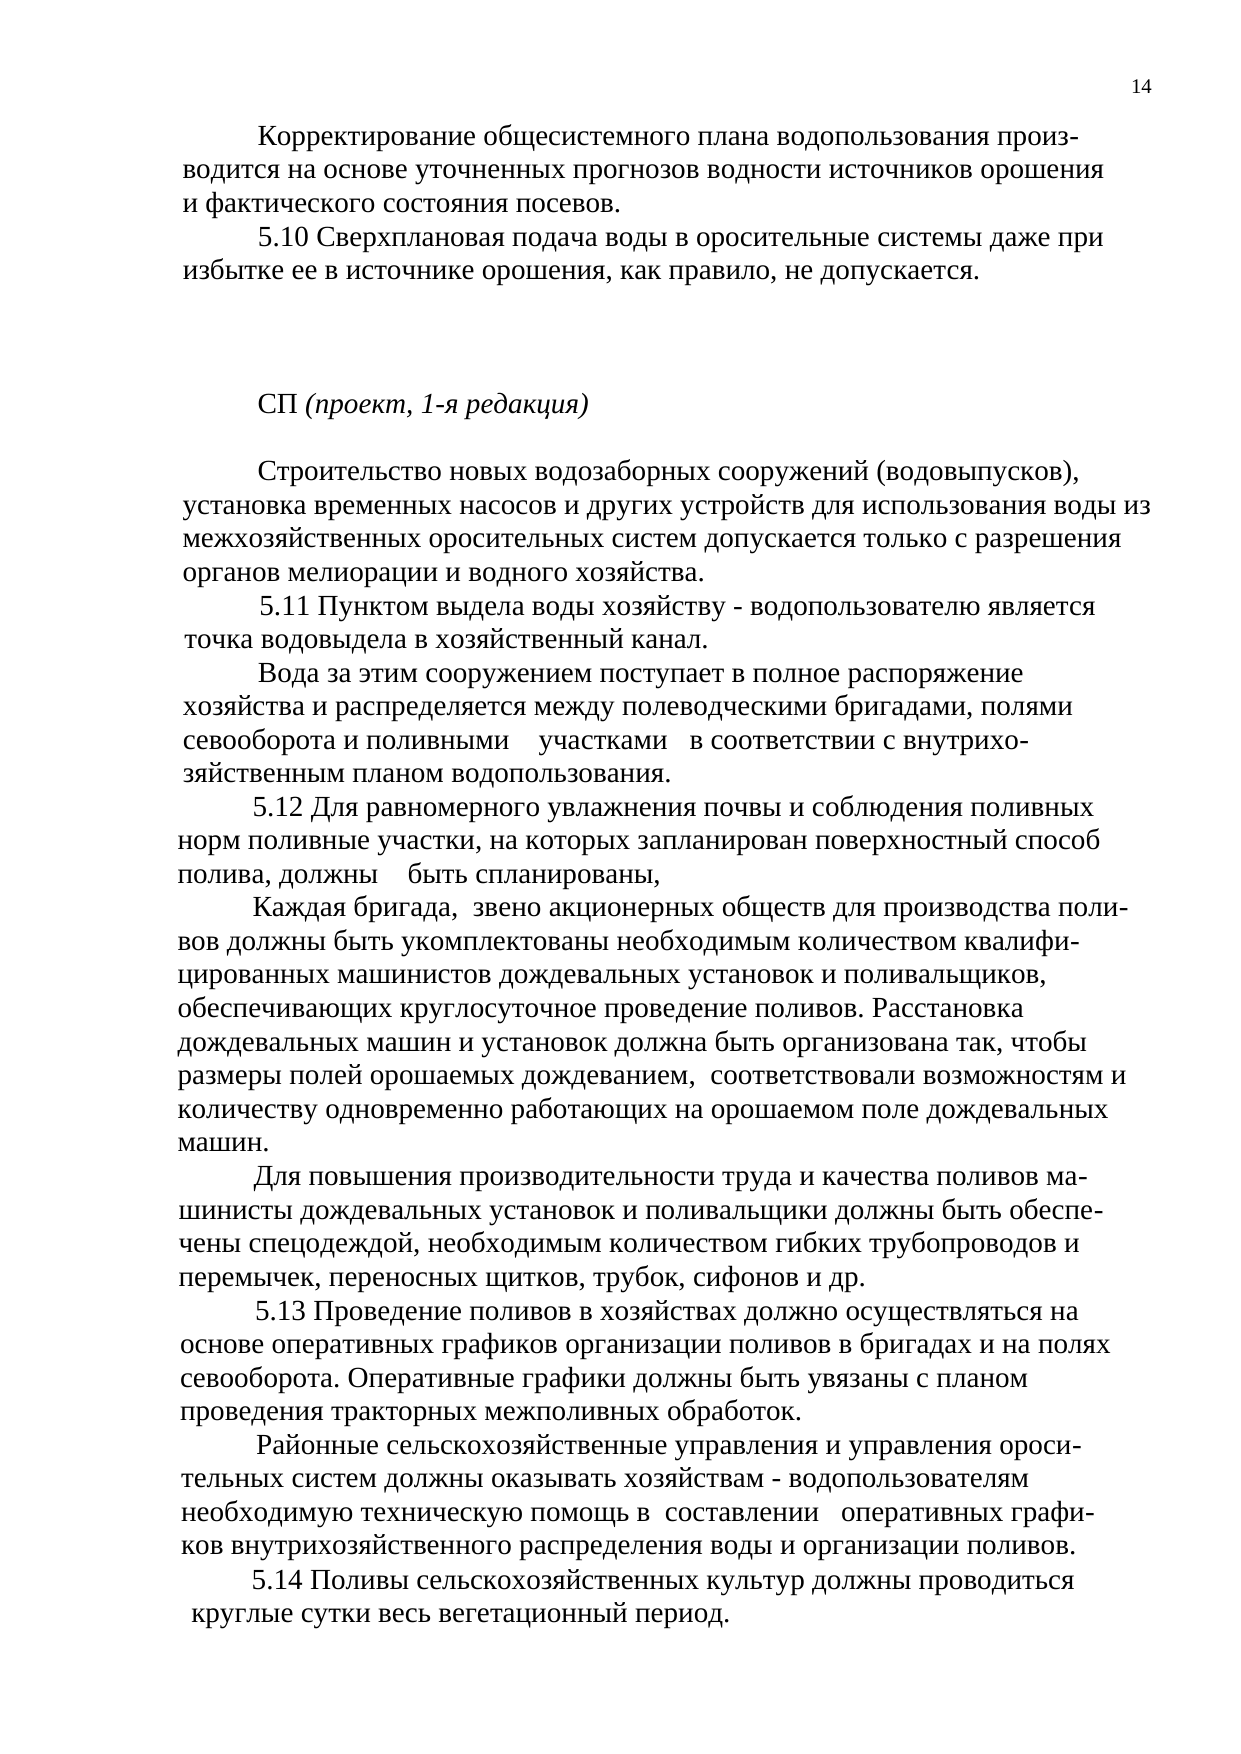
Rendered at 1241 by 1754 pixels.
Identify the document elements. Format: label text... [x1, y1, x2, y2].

text Для повышения производительности труда и качества поливов машинисты дождевальных установок и поливальщики должны быть обеспечены спецодеждой, необходимым количеством гибких трубопроводов и перемычек, переносных щитков, трубок, сифонов и др. [178, 1158, 1152, 1293]
text 5.13 Проведение поливов в хозяйствах должно осуществляться на основе оперативных графиков организации поливов в бригадах и на полях севооборота. Оперативные графики должны быть увязаны с планом проведения тракторных межполивных обработок. [180, 1293, 1112, 1427]
text 5.10 Сверхплановая подача воды в оросительные системы даже при избытке ее в источнике орошения, как правило, не допускается. [183, 219, 1152, 286]
text 5.12 Для равномерного увлажнения почвы и соблюдения поливных норм поливные участки, на которых запланирован поверхностный способ полива, должны быть спланированы, [177, 789, 1152, 889]
text межхозяйственных оросительных систем допускается только с разрешения органов мелиорации и водного хозяйства. [182, 521, 1152, 588]
text Районные сельскохозяйственные управления и управления оросительных систем должны оказывать хозяйствам - водопользователям необходимую техническую помощь в составлении оперативных графиков внутрихозяйственного распределения воды и организации поливов. [181, 1427, 1112, 1561]
text СП (проект, 1-я редакция) [182, 386, 1152, 420]
text 5.14 Поливы сельскохозяйственных культур должны проводиться круглые сутки весь вегетационный период. [118, 1562, 1240, 1629]
text Корректирование общесистемного плана водопользования производится на основе уточненных прогнозов водности источников орошения и фактического состояния посевов. [182, 118, 1112, 219]
text Строительство новых водозаборных сооружений (водовыпусков), установка временных насосов и других устройств для использования воды из [182, 453, 1152, 521]
text 5.11 Пунктом выдела воды хозяйству - водопользователю является точка водовыдела в хозяйственный канал. [184, 588, 1152, 655]
text Каждая бригада, звено акционерных обществ для производства поливов должны быть укомплектованы необходимым количеством квалифицированных машинистов дождевальных установок и поливальщиков, обеспечивающих круглосуточное проведение поливов. Расстановка дождевальных машин и установок должна быть организована так, чтобы размеры полей орошаемых дождеванием, соответствовали возможностям и количеству одновременно работающих на орошаемом поле дождевальных машин. [177, 889, 1152, 1158]
text Вода за этим сооружением поступает в полное распоряжение хозяйства и распределяется между полеводческими бригадами, полями севооборота и поливными участками в соответствии с внутрихозяйственным планом водопользования. [183, 655, 1152, 789]
